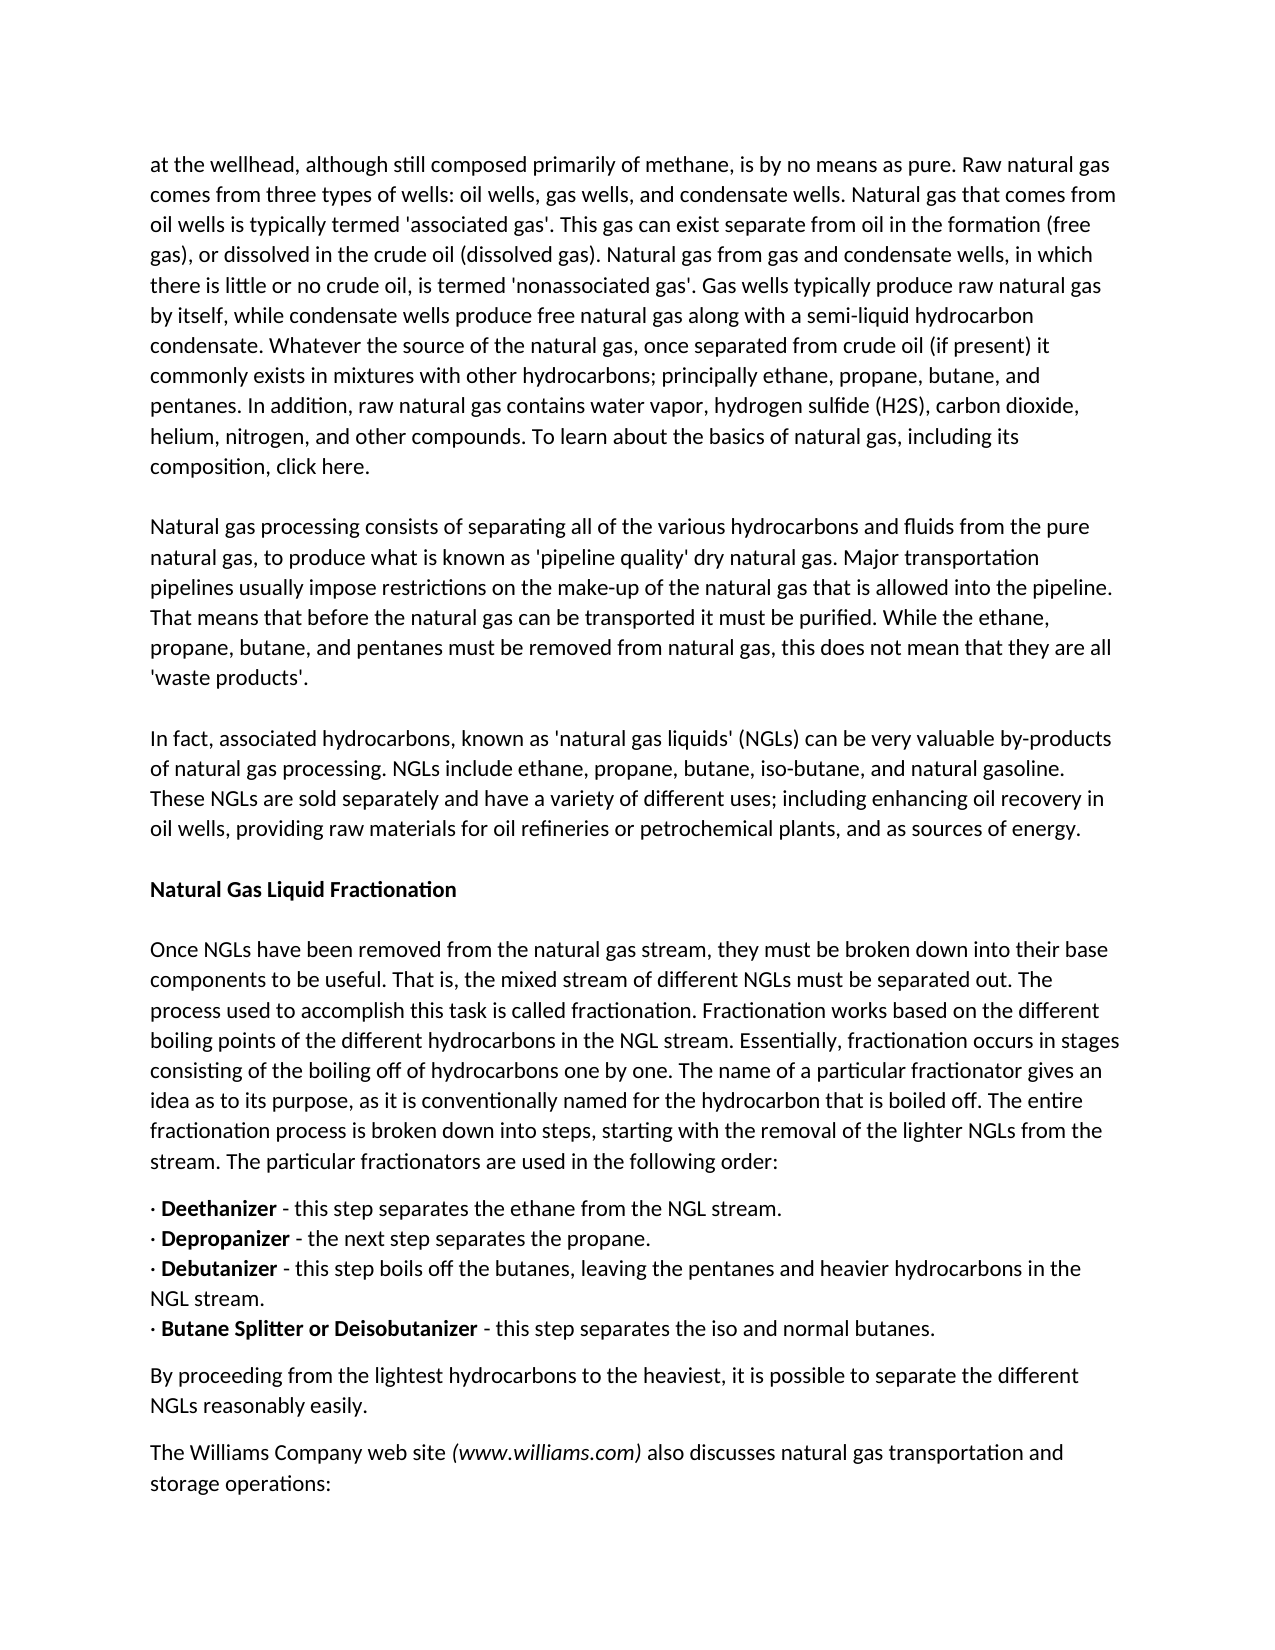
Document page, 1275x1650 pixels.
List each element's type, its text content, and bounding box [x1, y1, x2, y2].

text By proceeding from the lightest hydrocarbons to the heaviest, it is possible to separate the different NGLs reasonably easily. [150, 1361, 1125, 1420]
text The Williams Company web site (www.williams.com) also discusses natural gas transportation and storage operations: [150, 1438, 1125, 1497]
text · Deethanizer - this step separates the ethane from the NGL stream. · Depropanizer - the next step separates the propane. · Debutanizer - this step boils off the butanes, leaving the pentanes and heavier hydrocarbons in the NGL stream. · Butane Splitter or Deisobutanizer - this step separates the iso and normal butanes. [150, 1194, 1125, 1343]
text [150, 150, 1125, 1175]
